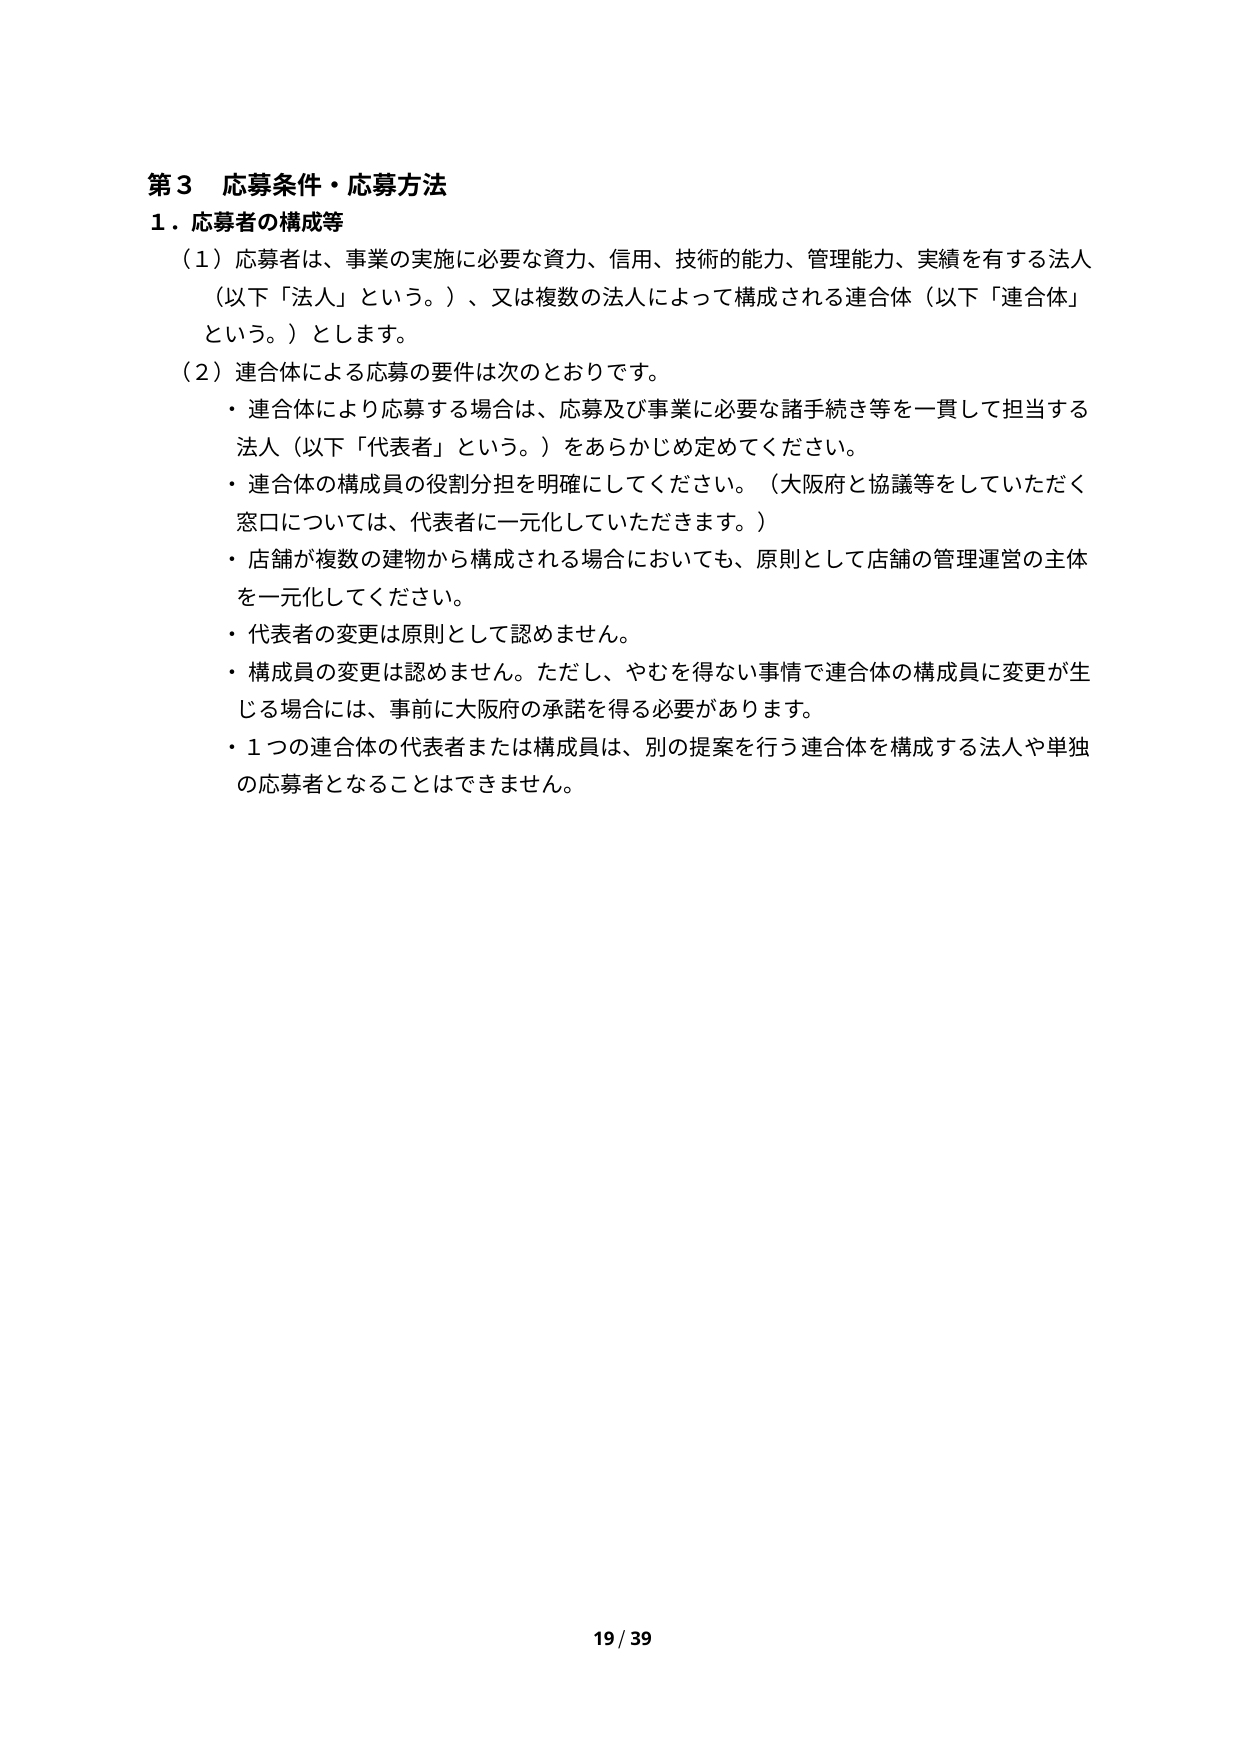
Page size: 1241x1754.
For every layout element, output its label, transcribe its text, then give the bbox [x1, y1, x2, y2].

text ・ 構成員の変更は認めません。ただし、やむを得ない事情で連合体の構成員に変更が生じる場合には、事前に大阪府の承諾を得る必要があります。 [221, 652, 1092, 727]
text （１）応募者は、事業の実施に必要な資力、信用、技術的能力、管理能力、実績を有する法人（以下「法人」という。）、又は複数の法人によって構成される連合体（以下「連合体」という。）とします。 [169, 239, 1092, 352]
text ・ 代表者の変更は原則として認めません。 [222, 614, 1092, 652]
subtitle 第３ 応募条件・応募方法 [148, 164, 1092, 202]
text ・ 連合体により応募する場合は、応募及び事業に必要な諸手続き等を一貫して担当する法人（以下「代表者」という。）をあらかじめ定めてください。 [221, 389, 1092, 464]
text ・ 店舗が複数の建物から構成される場合においても、原則として店舗の管理運営の主体を一元化してください。 [221, 539, 1092, 614]
text ・ 連合体の構成員の役割分担を明確にしてください。（大阪府と協議等をしていただく窓口については、代表者に一元化していただきます。） [221, 464, 1092, 539]
text ・１つの連合体の代表者または構成員は、別の提案を行う連合体を構成する法人や単独の応募者となることはできません。 [221, 727, 1092, 802]
subtitle １．応募者の構成等 [148, 202, 1092, 239]
text （２）連合体による応募の要件は次のとおりです。 [148, 352, 1092, 389]
